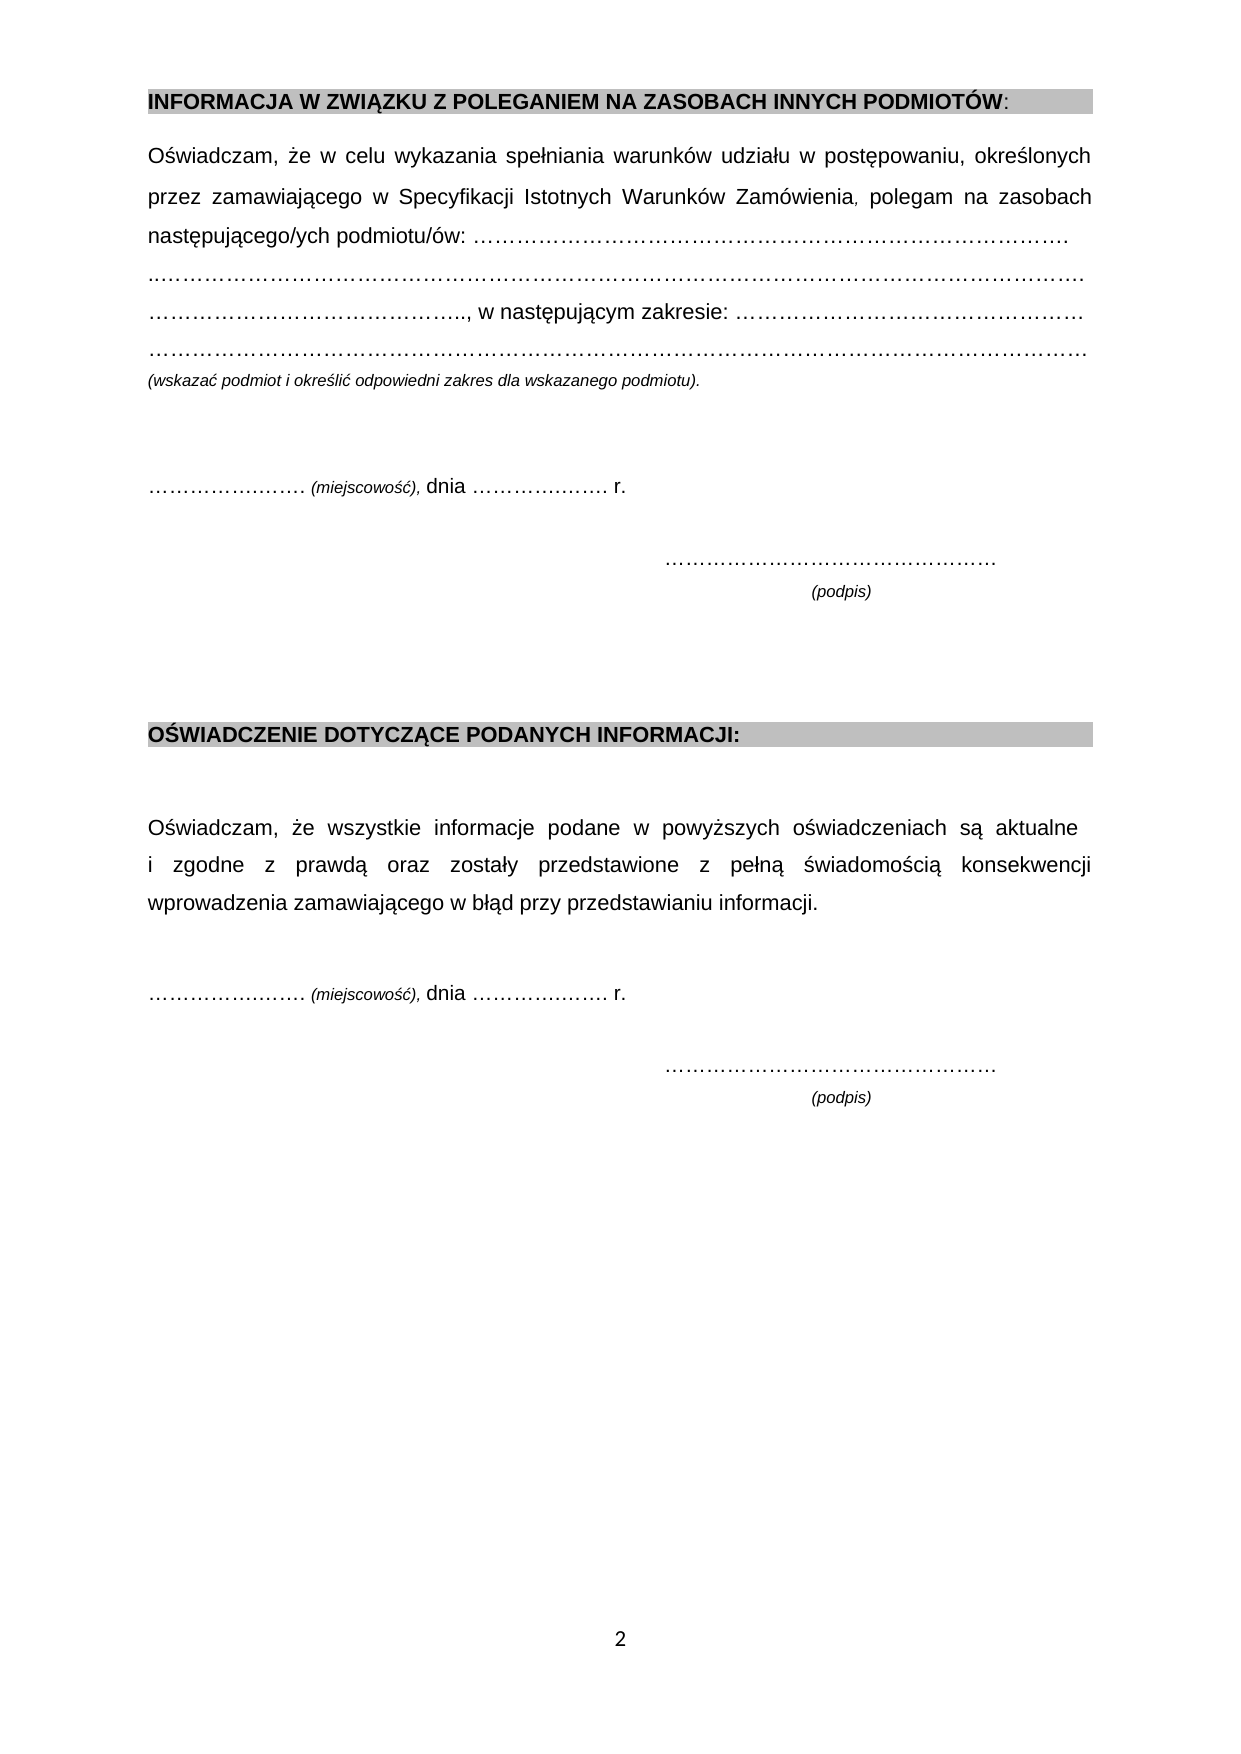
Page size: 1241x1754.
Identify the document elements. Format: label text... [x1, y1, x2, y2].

text (podpis) [738, 1088, 1093, 1107]
text ..……………………………………………………………………………………………………………….…………………………………….., w następującym zakresie: ………………………………………… [148, 261, 1093, 324]
text Oświadczam, że wszystkie informacje podane w powyższych oświadczeniach są aktualne i zgodne z prawdą oraz zostały przedstawione z pełną świadomością konsekwencji wprowadzenia zamawiającego w błąd przy przedstawianiu informacji. [148, 814, 1093, 915]
text …………….……. (miejscowość), dnia ………….……. r. [148, 474, 1093, 498]
text ………………………………………… [148, 546, 1093, 569]
text OŚWIADCZENIE DOTYCZĄCE PODANYCH INFORMACJI: [148, 722, 1093, 747]
text …………….……. (miejscowość), dnia ………….……. r. [148, 981, 1093, 1004]
text Oświadczam, że w celu wykazania spełniania warunków udziału w postępowaniu, określonych przez zamawiającego w Specyfikacji Istotnych Warunków Zamówienia, polegam na zasobach następującego/ych podmiotu/ów: ………………………………………………………………………. [148, 143, 1093, 248]
text ………………………………………………………………………………………………………………… (wskazać podmiot i określić odpowiedni zakres dla wskazanego podmiotu). [148, 336, 1093, 390]
text (podpis) [738, 581, 1093, 601]
text INFORMACJA W ZWIĄZKU Z POLEGANIEM NA ZASOBACH INNYCH PODMIOTÓW: [148, 89, 1093, 114]
text ………………………………………… [148, 1052, 1093, 1076]
